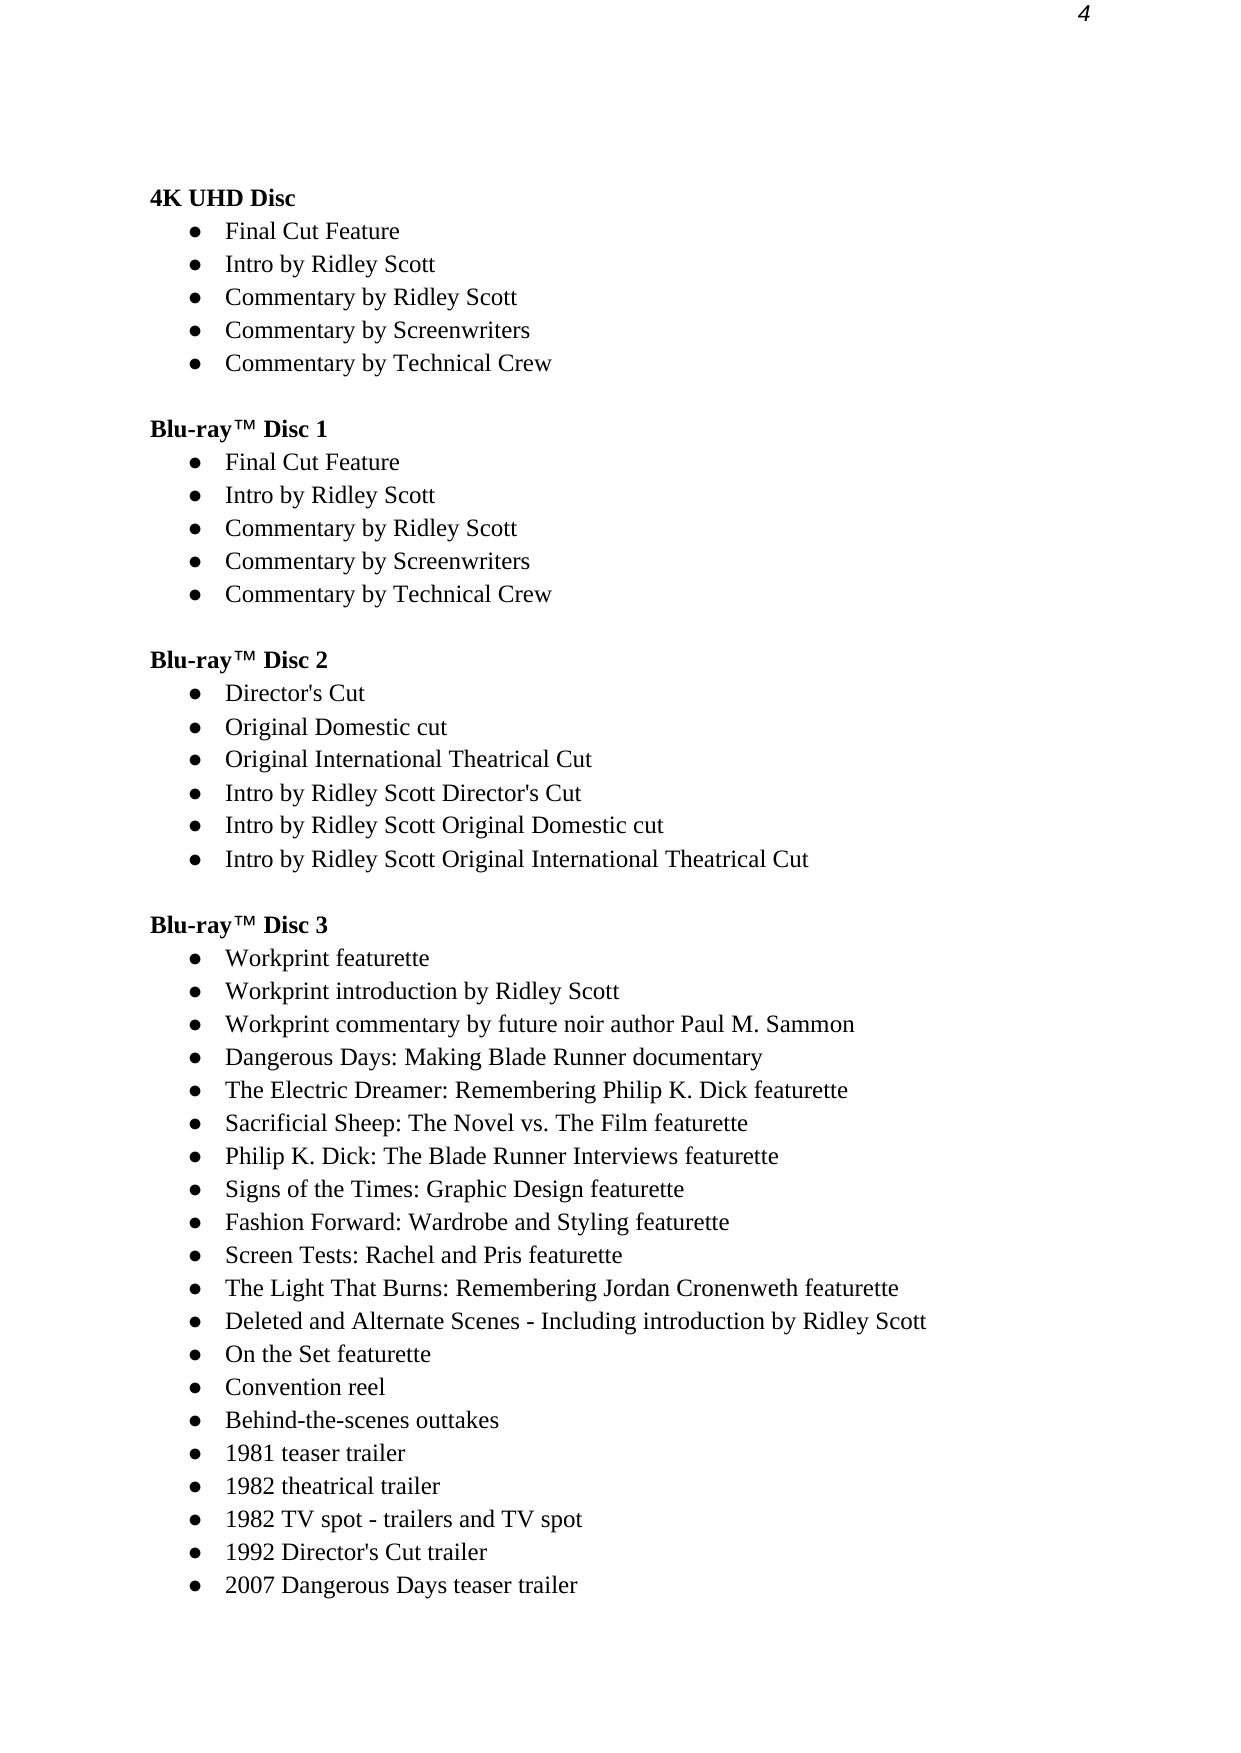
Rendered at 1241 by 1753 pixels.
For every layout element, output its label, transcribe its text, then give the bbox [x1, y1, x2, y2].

list Commentary by Ridley Scott [187, 282, 1099, 311]
list Original International Theatrical Cut [187, 744, 1099, 773]
text Blu-ray™ Disc 1 [150, 414, 232, 443]
list Commentary by Ridley Scott [187, 513, 1099, 542]
list The Light That Burns: Remembering Jordan Cronenweth featurette [187, 1273, 1099, 1302]
list On the Set featurette [187, 1339, 1099, 1368]
list Deleted and Alternate Scenes - Including introduction by Ridley Scott [187, 1306, 1099, 1335]
text Blu-ray™ Disc 2 [257, 645, 1099, 674]
list Intro by Ridley Scott [187, 480, 1099, 509]
list Workprint commentary by future noir author Paul M. Sammon [187, 1009, 1099, 1038]
list Final Cut Feature [187, 216, 1099, 245]
list Convention reel [187, 1372, 1099, 1401]
list Workprint featurette [187, 943, 1099, 972]
list Intro by Ridley Scott Director's Cut [187, 778, 1099, 806]
list Original Domestic cut [187, 712, 1099, 740]
list Commentary by Screenwriters [187, 546, 1099, 575]
list The Electric Dreamer: Remembering Philip K. Dick featurette [187, 1075, 1099, 1104]
list Behind-the-scenes outtakes [187, 1405, 1099, 1434]
text Blu-ray™ Disc 3 [257, 910, 1099, 938]
list Signs of the Times: Graphic Design featurette [187, 1174, 1099, 1203]
list Workprint introduction by Ridley Scott [187, 976, 1099, 1004]
list Commentary by Technical Crew [187, 348, 1099, 377]
list 2007 Dangerous Days teaser trailer [187, 1570, 1099, 1599]
list Final Cut Feature [187, 447, 1099, 476]
text Blu-ray™ Disc 2 [150, 645, 232, 674]
list Philip K. Dick: The Blade Runner Interviews featurette [187, 1141, 1099, 1170]
list Dangerous Days: Making Blade Runner documentary [187, 1042, 1099, 1071]
list Fashion Forward: Wardrobe and Styling featurette [187, 1207, 1099, 1236]
list 1981 teaser trailer [187, 1438, 1099, 1467]
text 4K UHD Disc [150, 183, 1099, 212]
list 1992 Director's Cut trailer [187, 1537, 1099, 1566]
list Intro by Ridley Scott Original Domestic cut [187, 811, 1099, 839]
text Blu-ray™ Disc 3 [150, 910, 232, 938]
list Commentary by Screenwriters [187, 315, 1099, 344]
list Screen Tests: Rachel and Pris featurette [187, 1240, 1099, 1269]
list 1982 theatrical trailer [187, 1471, 1099, 1500]
list Intro by Ridley Scott [187, 249, 1099, 278]
list 1982 TV spot - trailers and TV spot [187, 1504, 1099, 1533]
list Intro by Ridley Scott Original International Theatrical Cut [187, 844, 1099, 872]
text Blu-ray™ Disc 1 [257, 414, 1099, 443]
list Commentary by Technical Crew [187, 579, 1099, 608]
list Director's Cut [187, 678, 1099, 707]
list Sacrificial Sheep: The Novel vs. The Film featurette [187, 1108, 1099, 1137]
